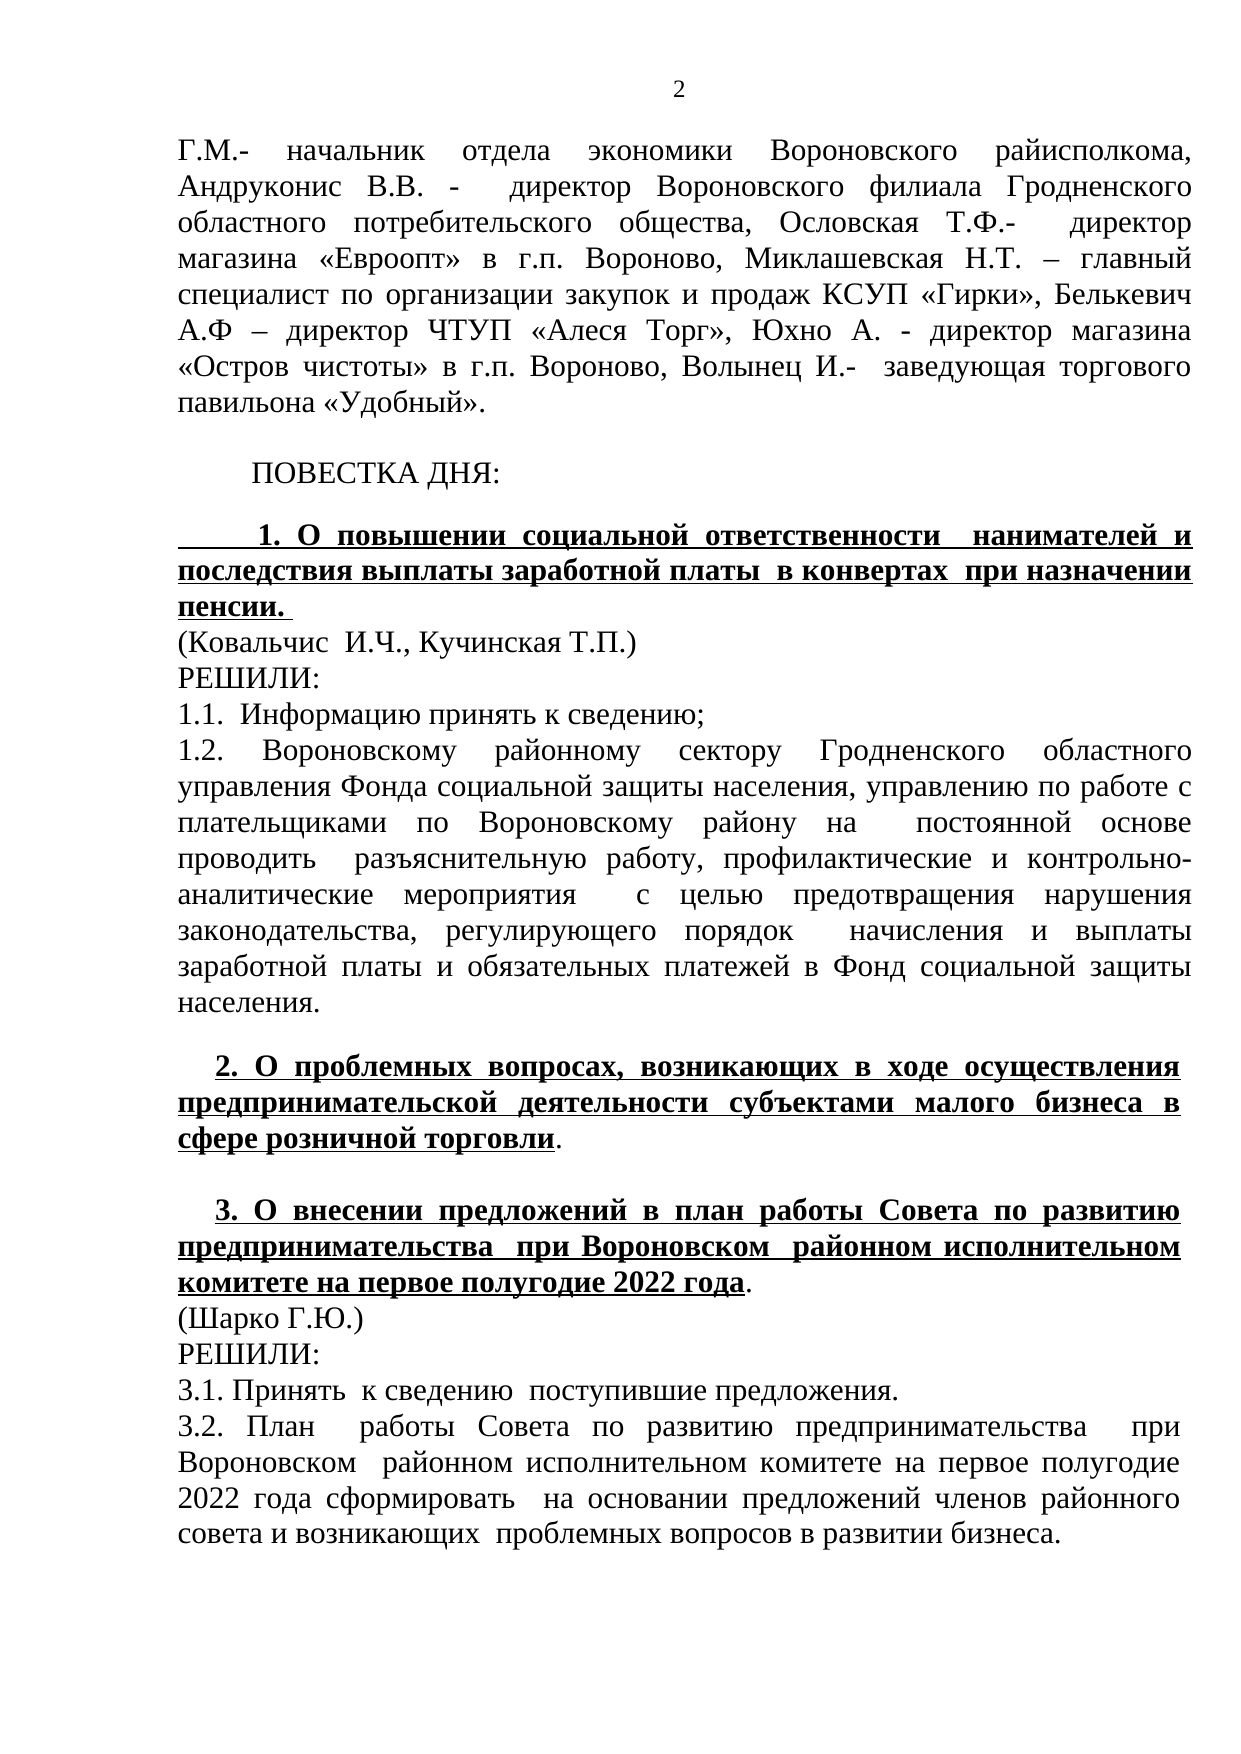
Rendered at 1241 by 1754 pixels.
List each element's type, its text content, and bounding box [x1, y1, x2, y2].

text 2. О проблемных вопросах, возникающих в ходе осуществления предпринимательской деятельности субъектами малого бизнеса в сфере розничной торговли. [177, 1116, 1181, 1155]
text ПОВЕСТКА ДНЯ: [177, 455, 1181, 491]
text РЕШИЛИ: [177, 1335, 1181, 1371]
text 3. О внесении предложений в план работы Совета по развитию предпринимательства при Вороновском районном исполнительном комитете на первое полугодие 2022 года. [177, 1259, 1181, 1299]
text 1.1. Информацию принять к сведению; [177, 695, 1193, 731]
text (Шарко Г.Ю.) [177, 1299, 1193, 1335]
text 3.2. План работы Совета по развитию предпринимательства при Вороновском районном исполнительном комитете на первое полугодие 2022 года сформировать на основании предложений членов районного совета и возникающих проблемных вопросов в развитии бизнеса. [177, 1407, 1181, 1551]
text 3.1. Принять к сведению поступившие предложения. [177, 1371, 1193, 1407]
text 2. О проблемных вопросах, возникающих в ходе осуществления предпринимательской деятельности субъектами малого бизнеса в сфере розничной торговли. [177, 1048, 1181, 1115]
text 1. О повышении социальной ответственности нанимателей и последствия выплаты заработной платы в конвертах при назначении пенсии. [177, 584, 1193, 623]
text РЕШИЛИ: [177, 659, 1193, 695]
text 1.2. Вороновскому районному сектору Гродненского областного управления Фонда социальной защиты населения, управлению по работе с плательщиками по Вороновскому району на постоянной основе проводить разъяснительную работу, профилактические и контрольно-аналитические мероприятия с целью предотвращения нарушения законодательства, регулирующего порядок начисления и выплаты заработной платы и обязательных платежей в Фонд социальной защиты населения. [177, 731, 1193, 1019]
text 1. О повышении социальной ответственности нанимателей и последствия выплаты заработной платы в конвертах при назначении пенсии. [177, 548, 1193, 583]
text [177, 131, 1193, 419]
text (Ковальчис И.Ч., Кучинская Т.П.) [177, 623, 1193, 659]
text 3. О внесении предложений в план работы Совета по развитию предпринимательства при Вороновском районном исполнительном комитете на первое полугодие 2022 года. [177, 1191, 1181, 1258]
text 1. О повышении социальной ответственности нанимателей и последствия выплаты заработной платы в конвертах при назначении пенсии. [177, 516, 1193, 547]
